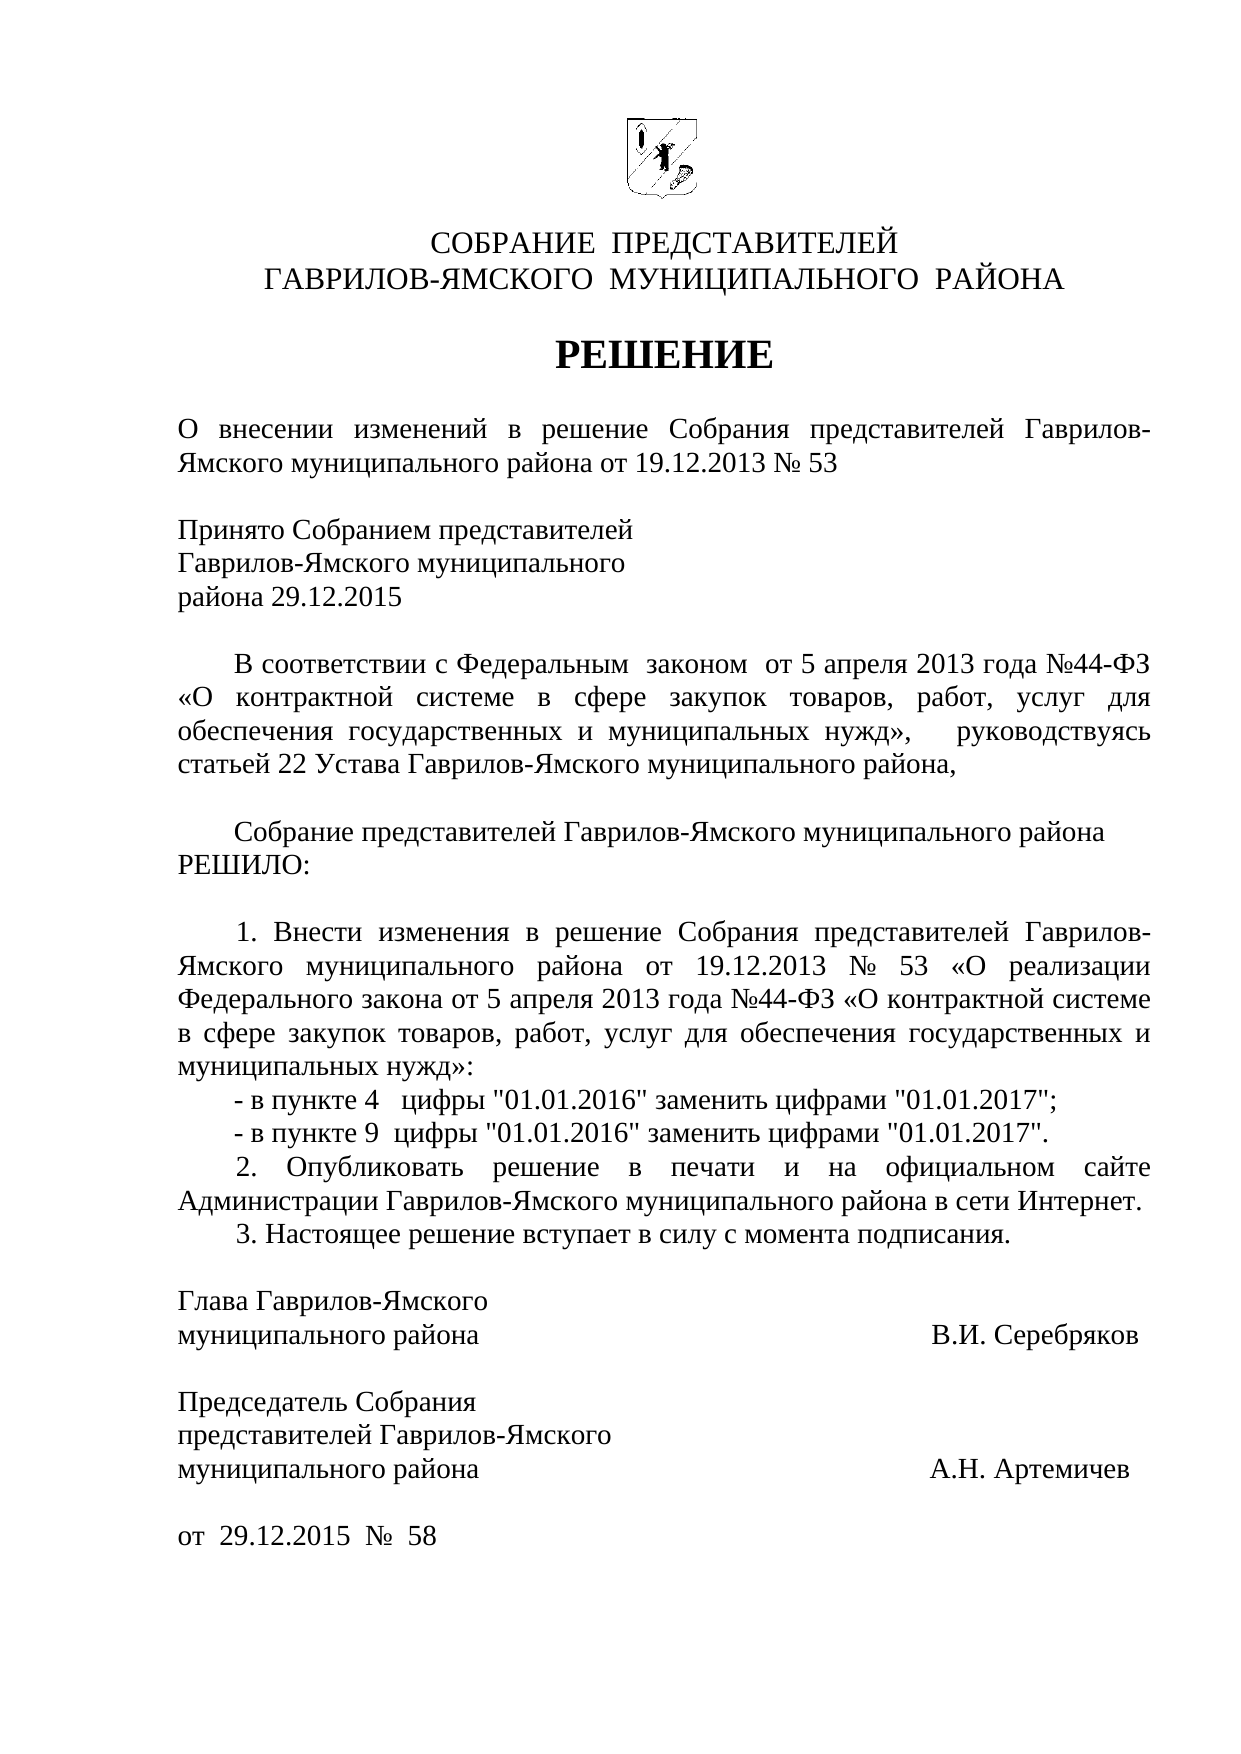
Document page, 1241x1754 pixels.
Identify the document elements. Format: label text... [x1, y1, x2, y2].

text РЕШЕНИЕ [177, 330, 1152, 378]
picture [627, 118, 697, 199]
text 3. Настоящее решение вступает в силу с момента подписания. [177, 1216, 1152, 1250]
text СОБРАНИЕ ПРЕДСТАВИТЕЛЕЙ [177, 224, 1152, 260]
text О внесении изменений в решение Собрания представителей Гаврилов-Ямского муниципального района от 19.12.2013 № 53 [177, 411, 1152, 478]
text - в пункте 9 цифры "01.01.2016" заменить цифрами "01.01.2017". [177, 1116, 1152, 1149]
text - в пункте 4 цифры "01.01.2016" заменить цифрами "01.01.2017"; [177, 1082, 1152, 1116]
text 2. Опубликовать решение в печати и на официальном сайте Администрации Гаврилов-Ямского муниципального района в сети Интернет. [177, 1149, 1152, 1216]
text В соответствии с Федеральным законом от 5 апреля 2013 года №44-ФЗ «О контрактной системе в сфере закупок товаров, работ, услуг для обеспечения государственных и муниципальных нужд», руководствуясь статьей 22 Устава Гаврилов-Ямского муниципального района, [177, 646, 1152, 780]
text РЕШИЛО: [177, 847, 1152, 881]
text Председатель Собрания [177, 1384, 1152, 1417]
text от 29.12.2015 № 58 [177, 1518, 1152, 1552]
text Принято Собранием представителей [177, 512, 1152, 545]
text Глава Гаврилов-Ямского [177, 1283, 1152, 1317]
text Гаврилов-Ямского муниципального [177, 545, 1152, 579]
text ГАВРИЛОВ-ЯМСКОГО МУНИЦИПАЛЬНОГО РАЙОНА [177, 260, 1152, 296]
text представителей Гаврилов-Ямского [177, 1417, 1152, 1451]
text района 29.12.2015 [177, 579, 1152, 612]
text 1. Внести изменения в решение Собрания представителей Гаврилов-Ямского муниципального района от 19.12.2013 № 53 «О реализации Федерального закона от 5 апреля 2013 года №44-ФЗ «О контрактной системе в сфере закупок товаров, работ, услуг для обеспечения государственных и муниципальных нужд»: [177, 914, 1152, 1082]
text муниципального района А.Н. Артемичев [177, 1451, 1152, 1518]
text муниципального района В.И. Серебряков [177, 1317, 1152, 1350]
text Собрание представителей Гаврилов-Ямского муниципального района [177, 814, 1152, 847]
